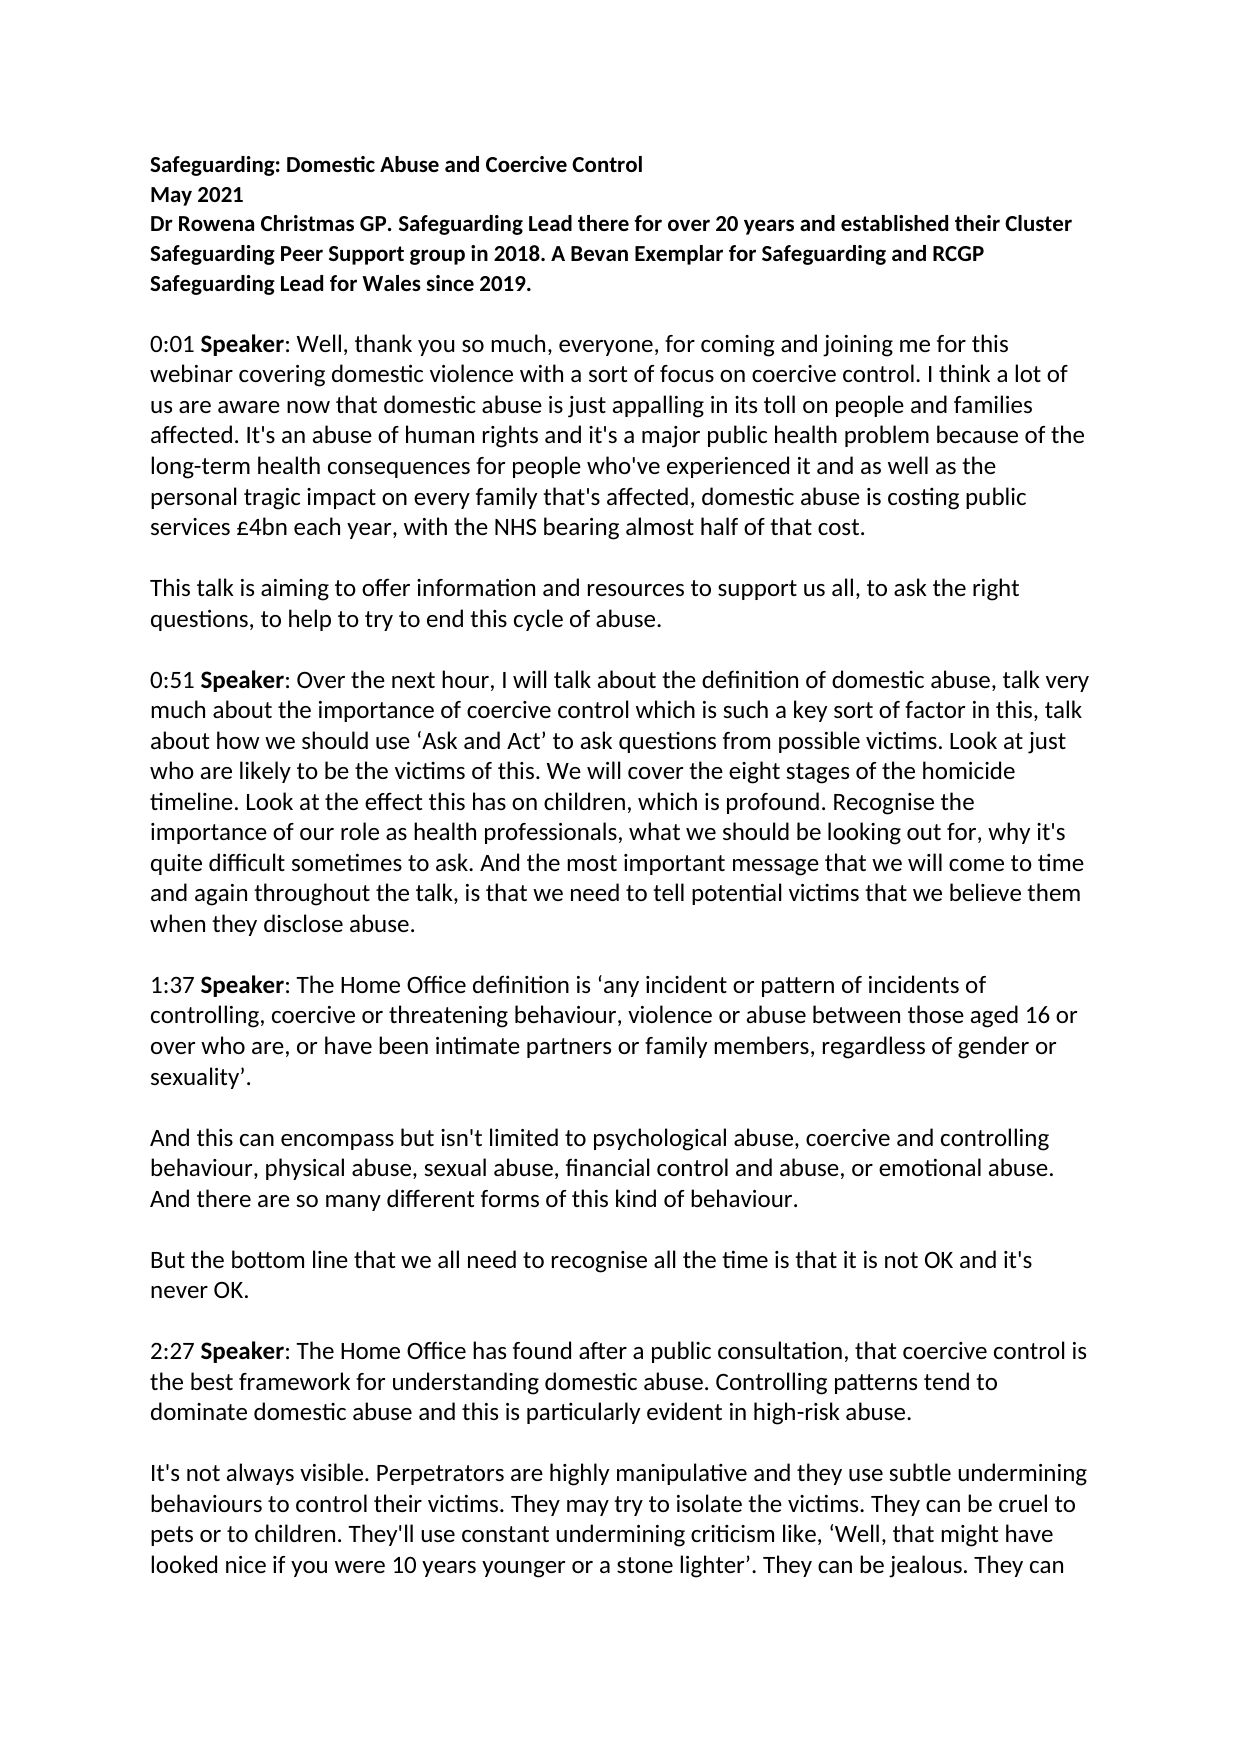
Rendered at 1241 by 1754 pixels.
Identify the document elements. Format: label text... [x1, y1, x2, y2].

text 2:27 Speaker: The Home Office has found after a public consultation, that coercive control is the best framework for understanding domestic abuse. Controlling patterns tend to dominate domestic abuse and this is particularly evident in high-risk abuse. [150, 1335, 1090, 1427]
text Dr Rowena Christmas GP. Safeguarding Lead there for over 20 years and established their Cluster Safeguarding Peer Support group in 2018. A Bevan Exemplar for Safeguarding and RCGP Safeguarding Lead for Wales since 2019. [150, 209, 1090, 297]
text May 2021 [150, 180, 1090, 208]
text But the bottom line that we all need to recognise all the time is that it is not OK and it's never OK. [150, 1244, 1090, 1305]
text 0:51 Speaker: Over the next hour, I will talk about the definition of domestic abuse, talk very much about the importance of coercive control which is such a key sort of factor in this, talk about how we should use ‘Ask and Act’ to ask questions from possible victims. Look at just who are likely to be the victims of this. We will cover the eight stages of the homicide timeline. Look at the effect this has on children, which is profound. Recognise the importance of our role as health professionals, what we should be looking out for, why it's quite difficult sometimes to ask. And the most important message that we will come to time and again throughout the talk, is that we need to tell potential victims that we believe them when they disclose abuse. [150, 664, 1090, 938]
text And this can encompass but isn't limited to psychological abuse, coercive and controlling behaviour, physical abuse, sexual abuse, financial control and abuse, or emotional abuse. And there are so many different forms of this kind of behaviour. [150, 1122, 1090, 1213]
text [150, 1457, 1090, 1579]
text 1:37 Speaker: The Home Office definition is ‘any incident or pattern of incidents of controlling, coercive or threatening behaviour, violence or abuse between those aged 16 or over who are, or have been intimate partners or family members, regardless of gender or sexuality’. [150, 969, 1090, 1091]
text Safeguarding: Domestic Abuse and Coercive Control [150, 150, 1090, 178]
text 0:01 Speaker: Well, thank you so much, everyone, for coming and joining me for this webinar covering domestic violence with a sort of focus on coercive control. I think a lot of us are aware now that domestic abuse is just appalling in its toll on people and families affected. It's an abuse of human rights and it's a major public health problem because of the long-term health consequences for people who've experienced it and as well as the personal tragic impact on every family that's affected, domestic abuse is costing public services £4bn each year, with the NHS bearing almost half of that cost. [150, 328, 1090, 542]
text This talk is aiming to offer information and resources to support us all, to ask the right questions, to help to try to end this cycle of abuse. [150, 572, 1090, 633]
